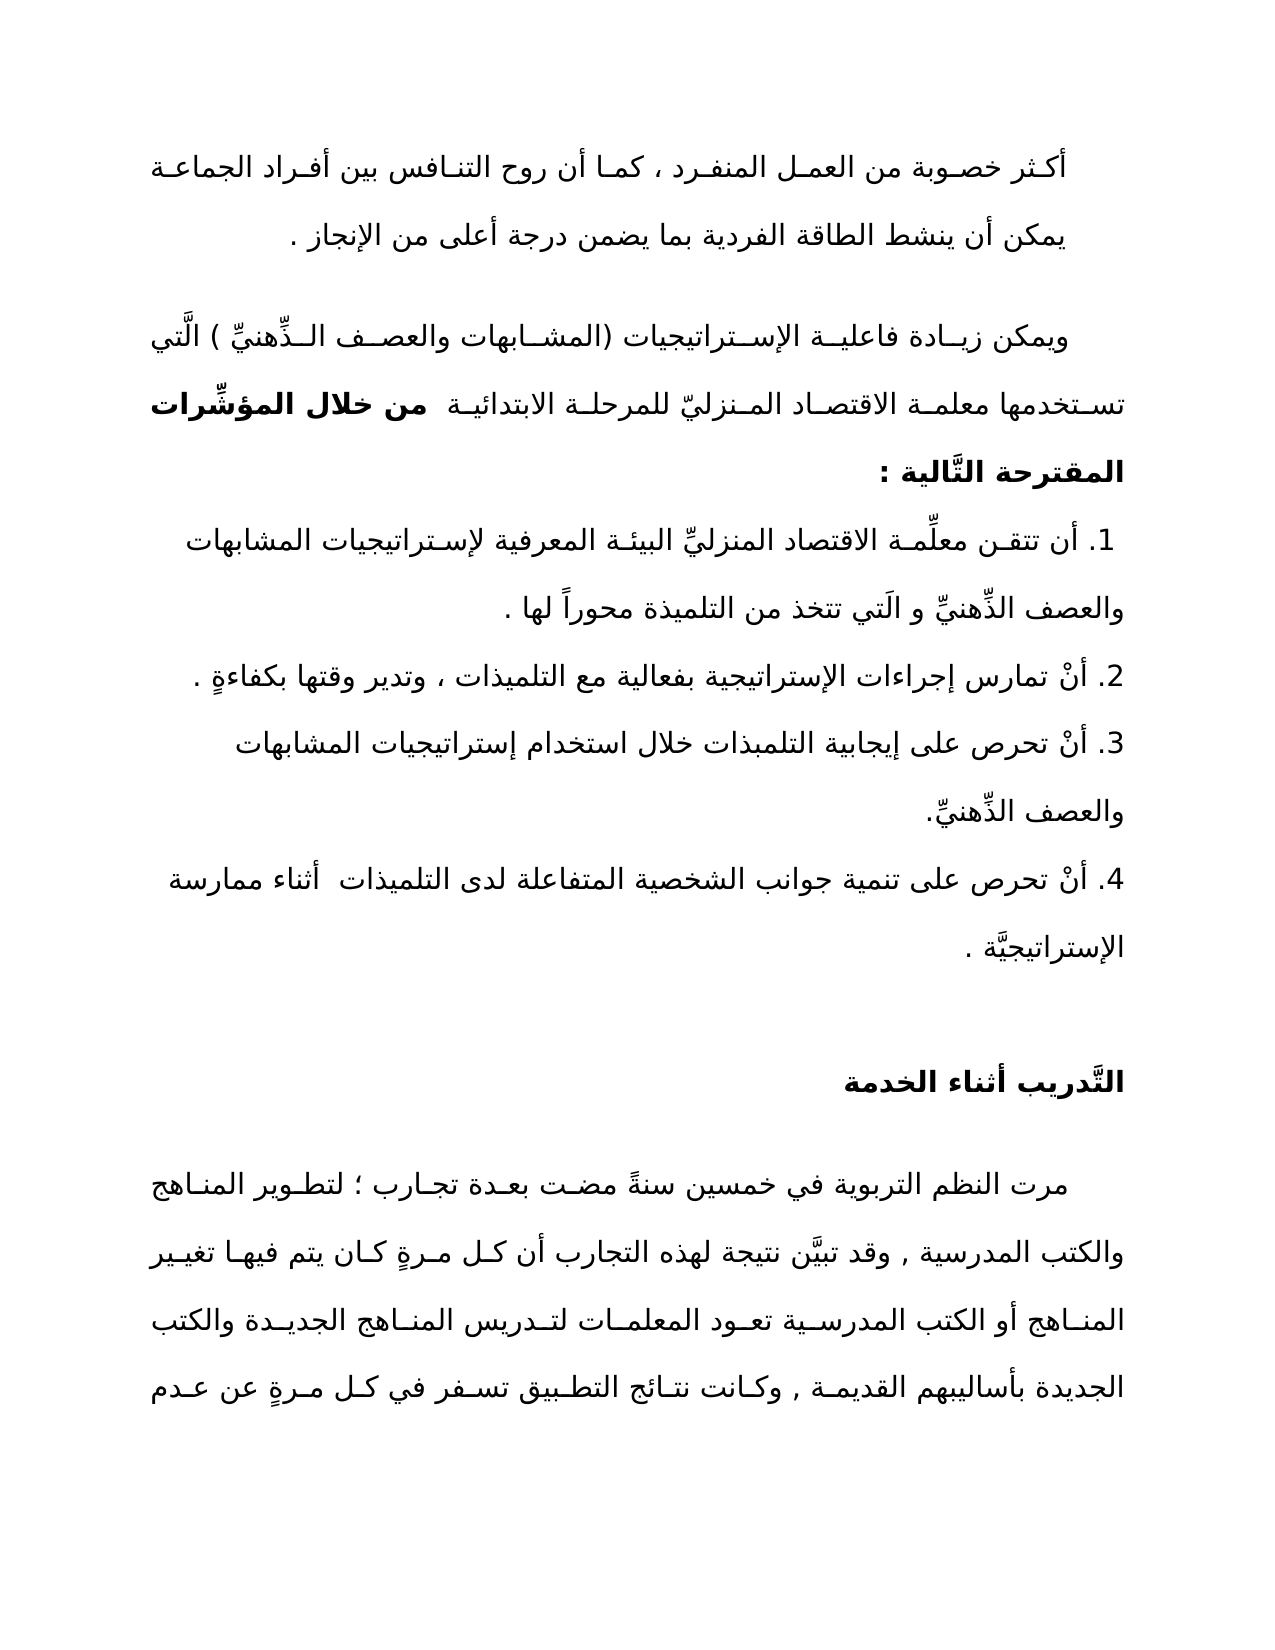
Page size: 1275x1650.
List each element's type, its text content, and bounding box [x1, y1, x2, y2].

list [150, 150, 1108, 252]
text ويمكن زيادة فاعلية الإستراتيجيات (المشابهات والعصف الذِّهنيِّ ) الَّتي تستخدمها معلمة الاقتصاد المنزليّ للمرحلة الابتدائية من خلال المؤشِّرات المقترحة التَّالية : [150, 319, 1125, 489]
text 2. أنْ تمارس إجراءات الإستراتيجية بفعالية مع التلميذات ، وتدير وقتها بكفاءةٍ . [150, 659, 1125, 693]
text 3. أنْ تحرص على إيجابية التلمبذات خلال استخدام إستراتيجيات المشابهات والعصف الذِّهنيِّ. [150, 727, 1125, 829]
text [150, 1167, 1125, 1405]
text 1. أن تتقـن معلِّمـة الاقتصاد المنزليِّ البيئـة المعرفية لإسـتراتيجيات المشابهات والعصف الذِّهنيِّ و الَتي تتخذ من التلميذة محوراً لها . [150, 523, 1125, 625]
text 4. أنْ تحرص على تنمية جوانب الشخصية المتفاعلة لدى التلميذات أثناء ممارسة الإستراتيجيَّة . [150, 863, 1125, 964]
text التَّدريب أثناء الخدمة [150, 1066, 1125, 1099]
